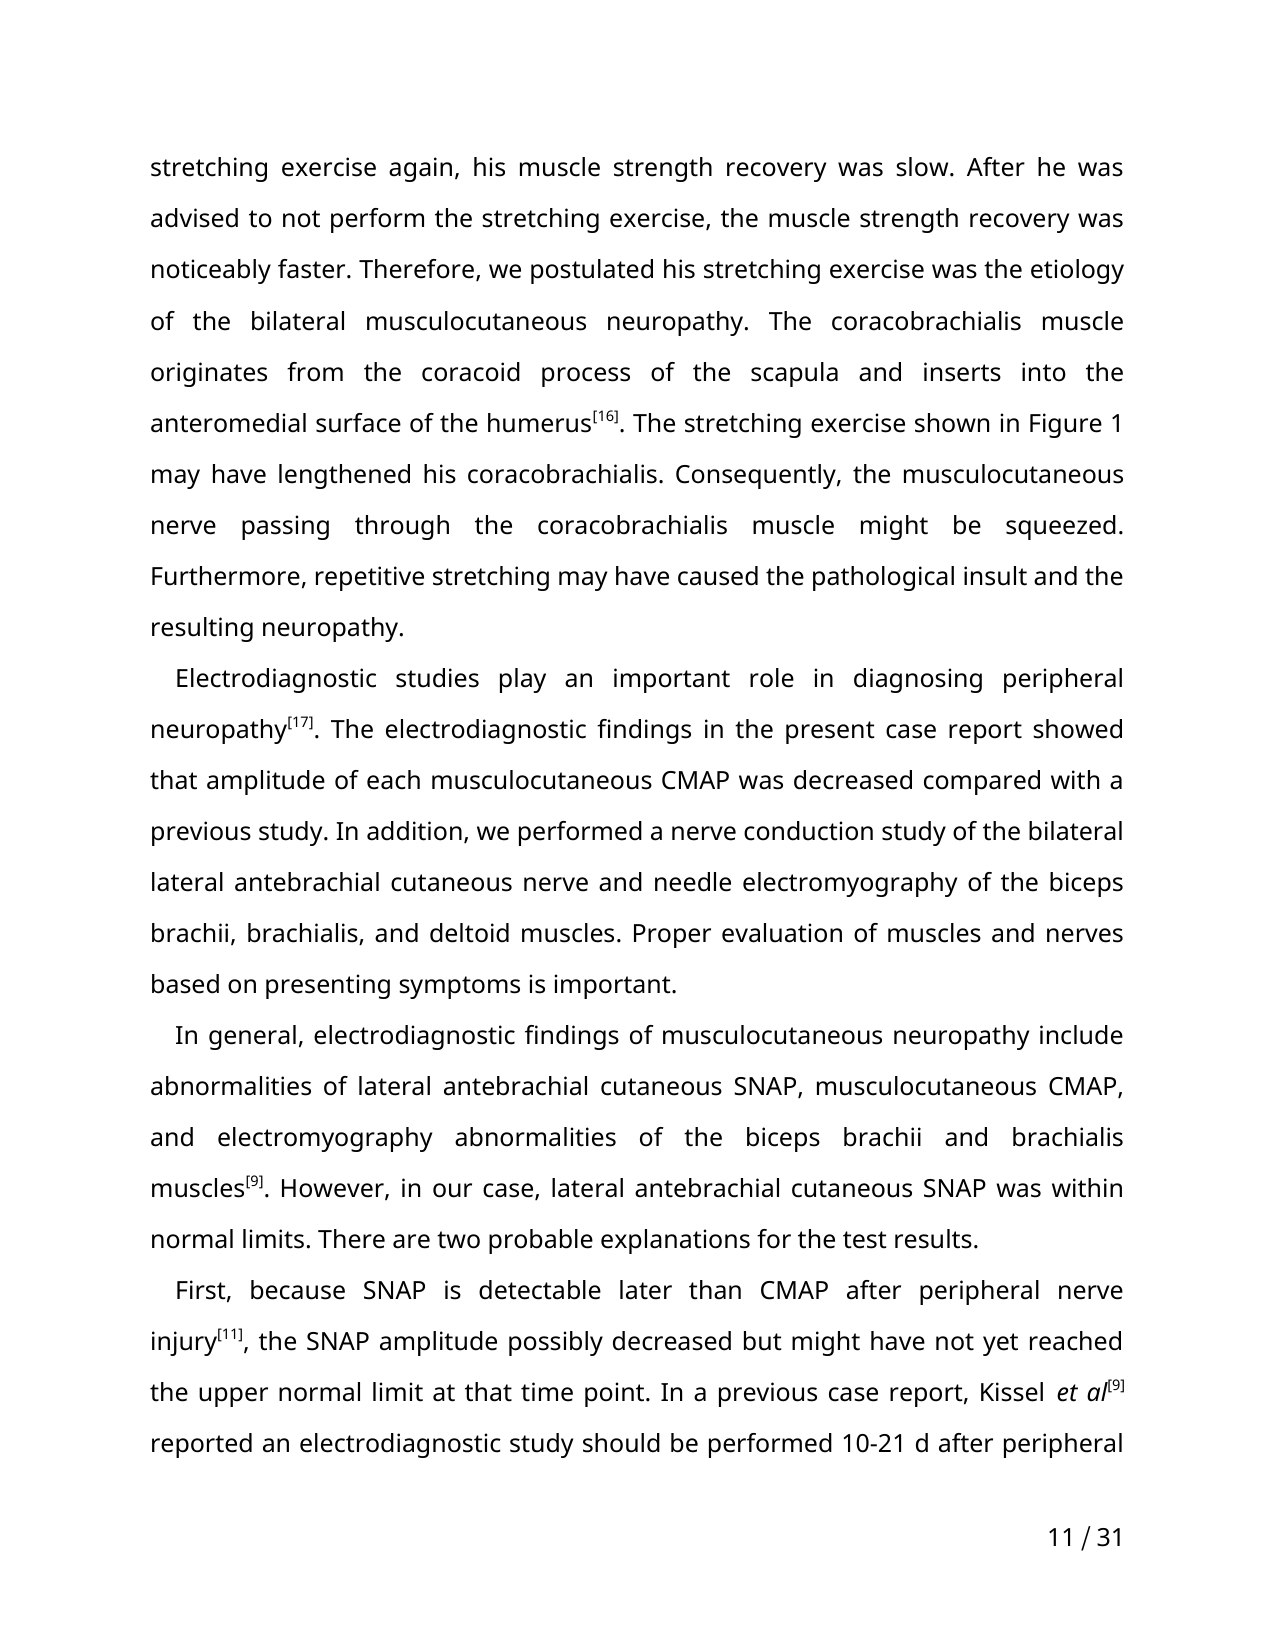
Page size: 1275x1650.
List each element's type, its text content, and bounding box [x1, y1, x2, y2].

text Electrodiagnostic studies play an important role in diagnosing peripheral neuropathy[17]. The electrodiagnostic findings in the present case report showed that amplitude of each musculocutaneous CMAP was decreased compared with a previous study. In addition, we performed a nerve conduction study of the bilateral lateral antebrachial cutaneous nerve and needle electromyography of the biceps brachii, brachialis, and deltoid muscles. Proper evaluation of muscles and nerves based on presenting symptoms is important. [150, 660, 1125, 1001]
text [150, 150, 1125, 643]
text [150, 1273, 1125, 1460]
text In general, electrodiagnostic findings of musculocutaneous neuropathy include abnormalities of lateral antebrachial cutaneous SNAP, musculocutaneous CMAP, and electromyography abnormalities of the biceps brachii and brachialis muscles[9]. However, in our case, lateral antebrachial cutaneous SNAP was within normal limits. There are two probable explanations for the test results. [150, 1018, 1125, 1256]
